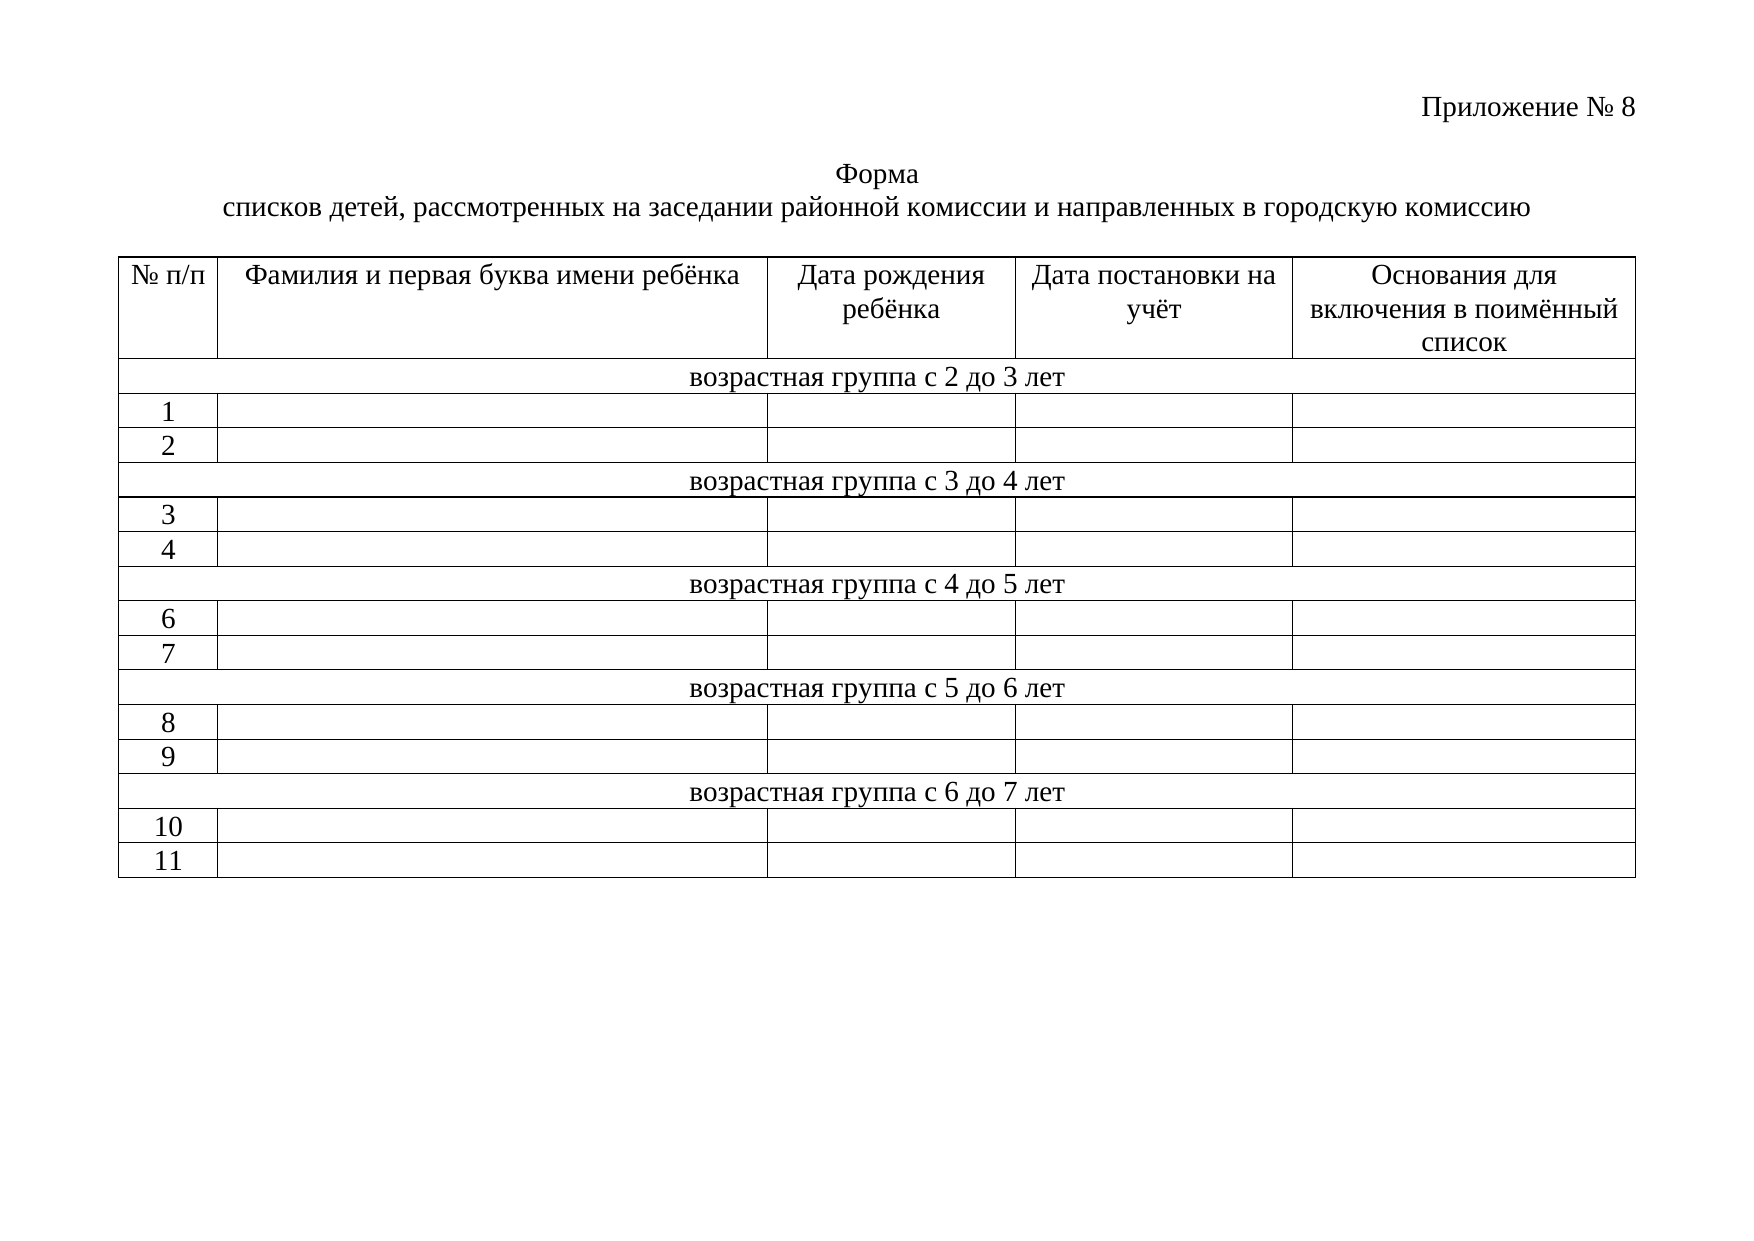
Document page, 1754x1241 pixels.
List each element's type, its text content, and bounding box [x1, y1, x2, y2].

table_header № п/п [119, 258, 217, 358]
table_cell [218, 705, 767, 738]
table_cell 11 [119, 843, 217, 877]
table_cell [218, 428, 767, 462]
table_cell [1293, 705, 1635, 738]
table_cell 8 [119, 705, 217, 738]
table_cell 10 [119, 809, 217, 842]
table_cell возрастная группа с 6 до 7 лет [119, 774, 1635, 808]
table_cell [768, 601, 1015, 635]
table_cell [218, 809, 767, 842]
table_cell [218, 636, 767, 669]
table_cell [218, 394, 767, 427]
table_header Основания для включения в поимённый список [1293, 258, 1635, 358]
table_header Фамилия и первая буква имени ребёнка [218, 258, 767, 358]
table_cell [1293, 636, 1635, 669]
table_cell [1293, 394, 1635, 427]
table_cell 1 [119, 394, 217, 427]
table_cell [768, 843, 1015, 877]
table_cell возрастная группа с 4 до 5 лет [119, 567, 1635, 600]
table_cell [1293, 532, 1635, 566]
table_cell 6 [119, 601, 217, 635]
table_cell [218, 740, 767, 773]
table_cell [1293, 601, 1635, 635]
table_cell [1016, 394, 1292, 427]
table_cell 9 [119, 740, 217, 773]
table_cell [1016, 843, 1292, 877]
table_cell [768, 636, 1015, 669]
table_cell [768, 394, 1015, 427]
table_header Дата рождения ребёнка [768, 258, 1015, 358]
table_cell [1016, 705, 1292, 738]
table_cell [1293, 740, 1635, 773]
table_cell 3 [119, 498, 217, 531]
table_cell [1016, 809, 1292, 842]
table_cell [768, 809, 1015, 842]
table_cell [768, 532, 1015, 566]
table_cell [218, 601, 767, 635]
table_cell [1293, 498, 1635, 531]
table_cell 4 [119, 532, 217, 566]
table_cell возрастная группа с 2 до 3 лет [119, 359, 1635, 393]
table_cell 2 [119, 428, 217, 462]
table_cell [1016, 532, 1292, 566]
table_cell 7 [119, 636, 217, 669]
table_cell [1016, 498, 1292, 531]
table_cell [1293, 428, 1635, 462]
table_cell [768, 705, 1015, 738]
table_cell [768, 428, 1015, 462]
table_header Дата постановки на учёт [1016, 258, 1292, 358]
table_cell [1293, 809, 1635, 842]
table_cell [1016, 636, 1292, 669]
table_cell [768, 740, 1015, 773]
table_cell [1016, 740, 1292, 773]
table_cell [1016, 601, 1292, 635]
table_cell возрастная группа с 5 до 6 лет [119, 670, 1635, 704]
table_cell [1016, 428, 1292, 462]
text Форма [118, 156, 1636, 189]
text списков детей, рассмотренных на заседании районной комиссии и направленных в городскую комиссию [118, 189, 1636, 223]
table_cell [1293, 843, 1635, 877]
table_cell [768, 498, 1015, 531]
table_cell возрастная группа с 3 до 4 лет [119, 463, 1635, 496]
text Приложение № 8 [118, 89, 1636, 122]
table_cell [218, 498, 767, 531]
table_cell [218, 532, 767, 566]
table_cell [218, 843, 767, 877]
